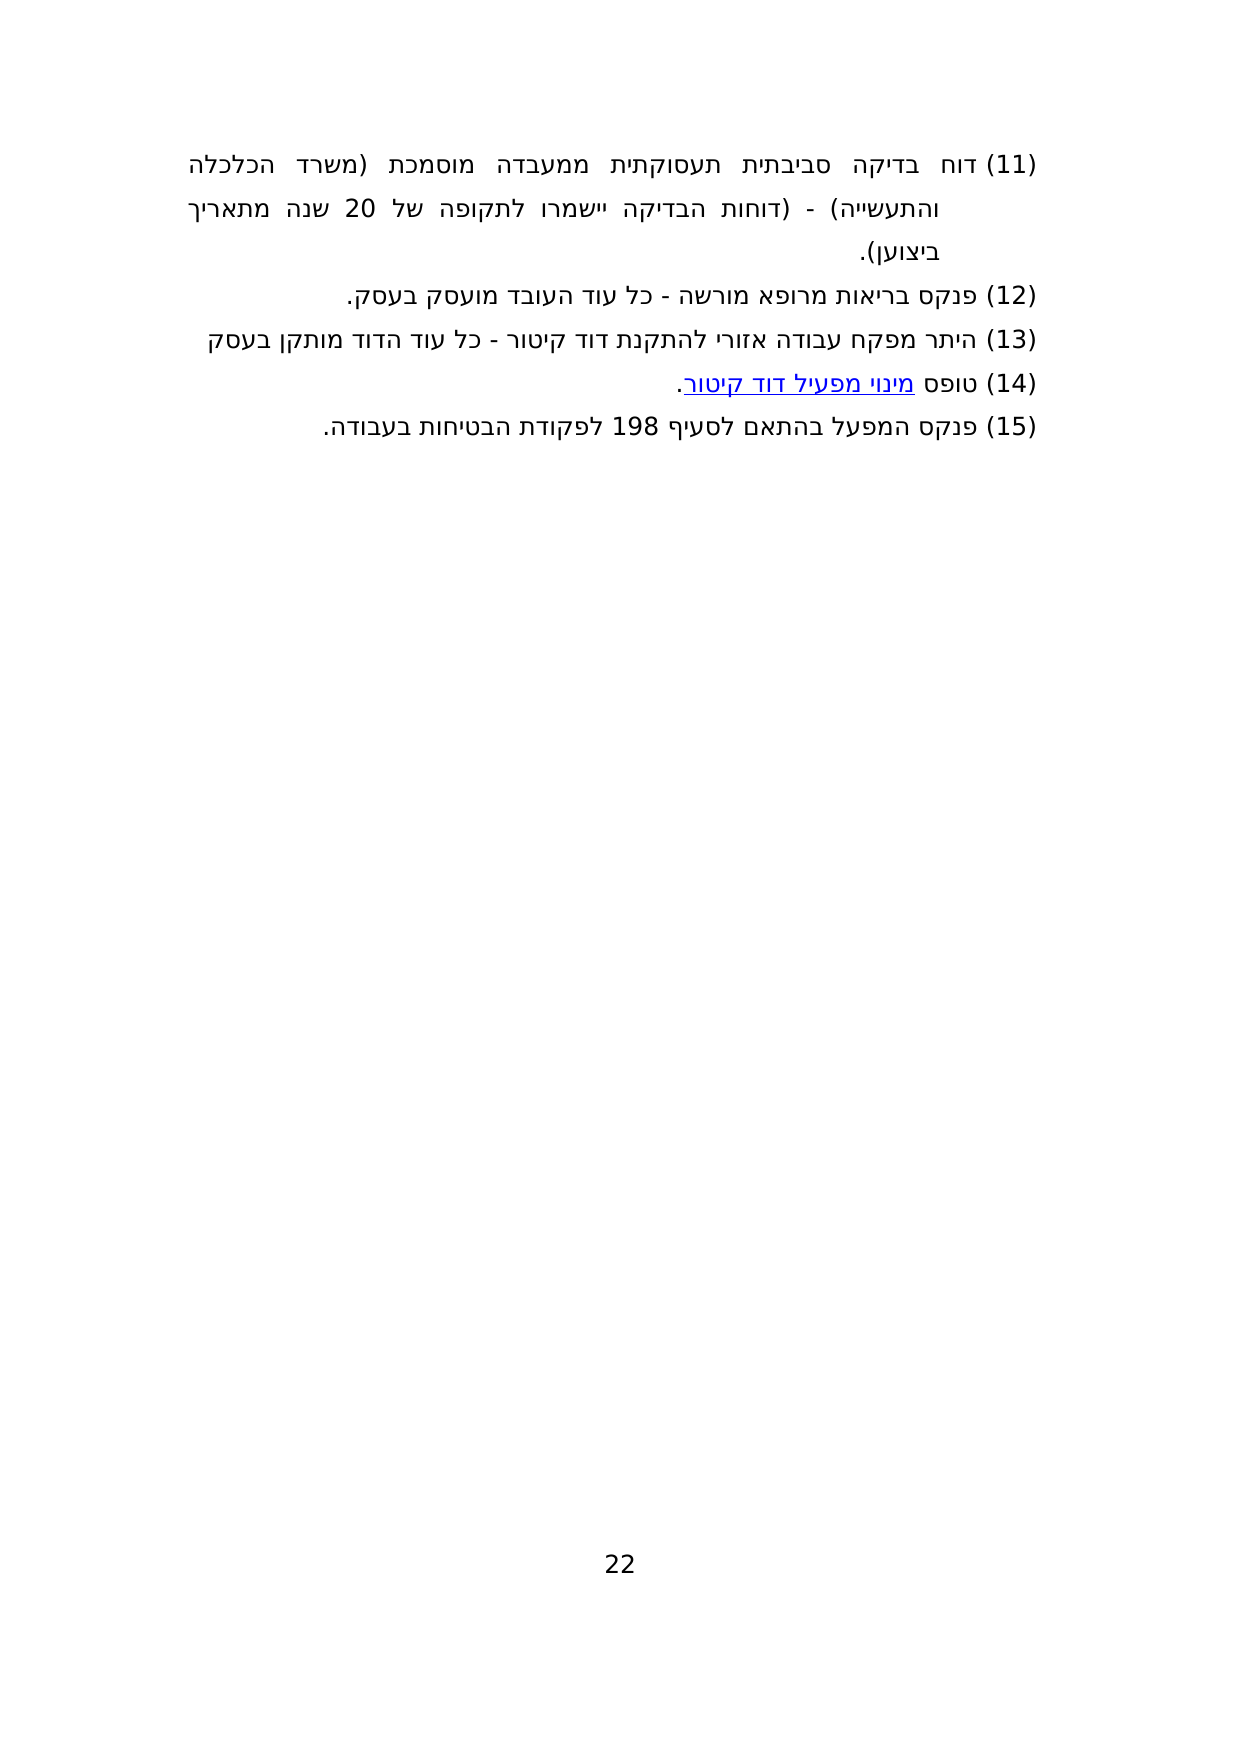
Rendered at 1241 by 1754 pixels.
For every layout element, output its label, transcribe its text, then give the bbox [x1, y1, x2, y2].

list פנקס בריאות מרופא מורשה - כל עוד העובד מועסק בעסק. [187, 281, 978, 310]
list טופס מינוי מפעיל דוד קיטור. [187, 369, 978, 398]
list היתר מפקח עבודה אזורי להתקנת דוד קיטור - כל עוד הדוד מותקן בעסק [187, 325, 978, 354]
list פנקס המפעל בהתאם לסעיף 198 לפקודת הבטיחות בעבודה. [187, 412, 978, 442]
list דוח בדיקה סביבתית תעסוקתית ממעבדה מוסמכת (משרד הכלכלה והתעשייה) - (דוחות הבדיקה יישמרו לתקופה של 20 שנה מתאריך ביצוען). [187, 150, 978, 267]
